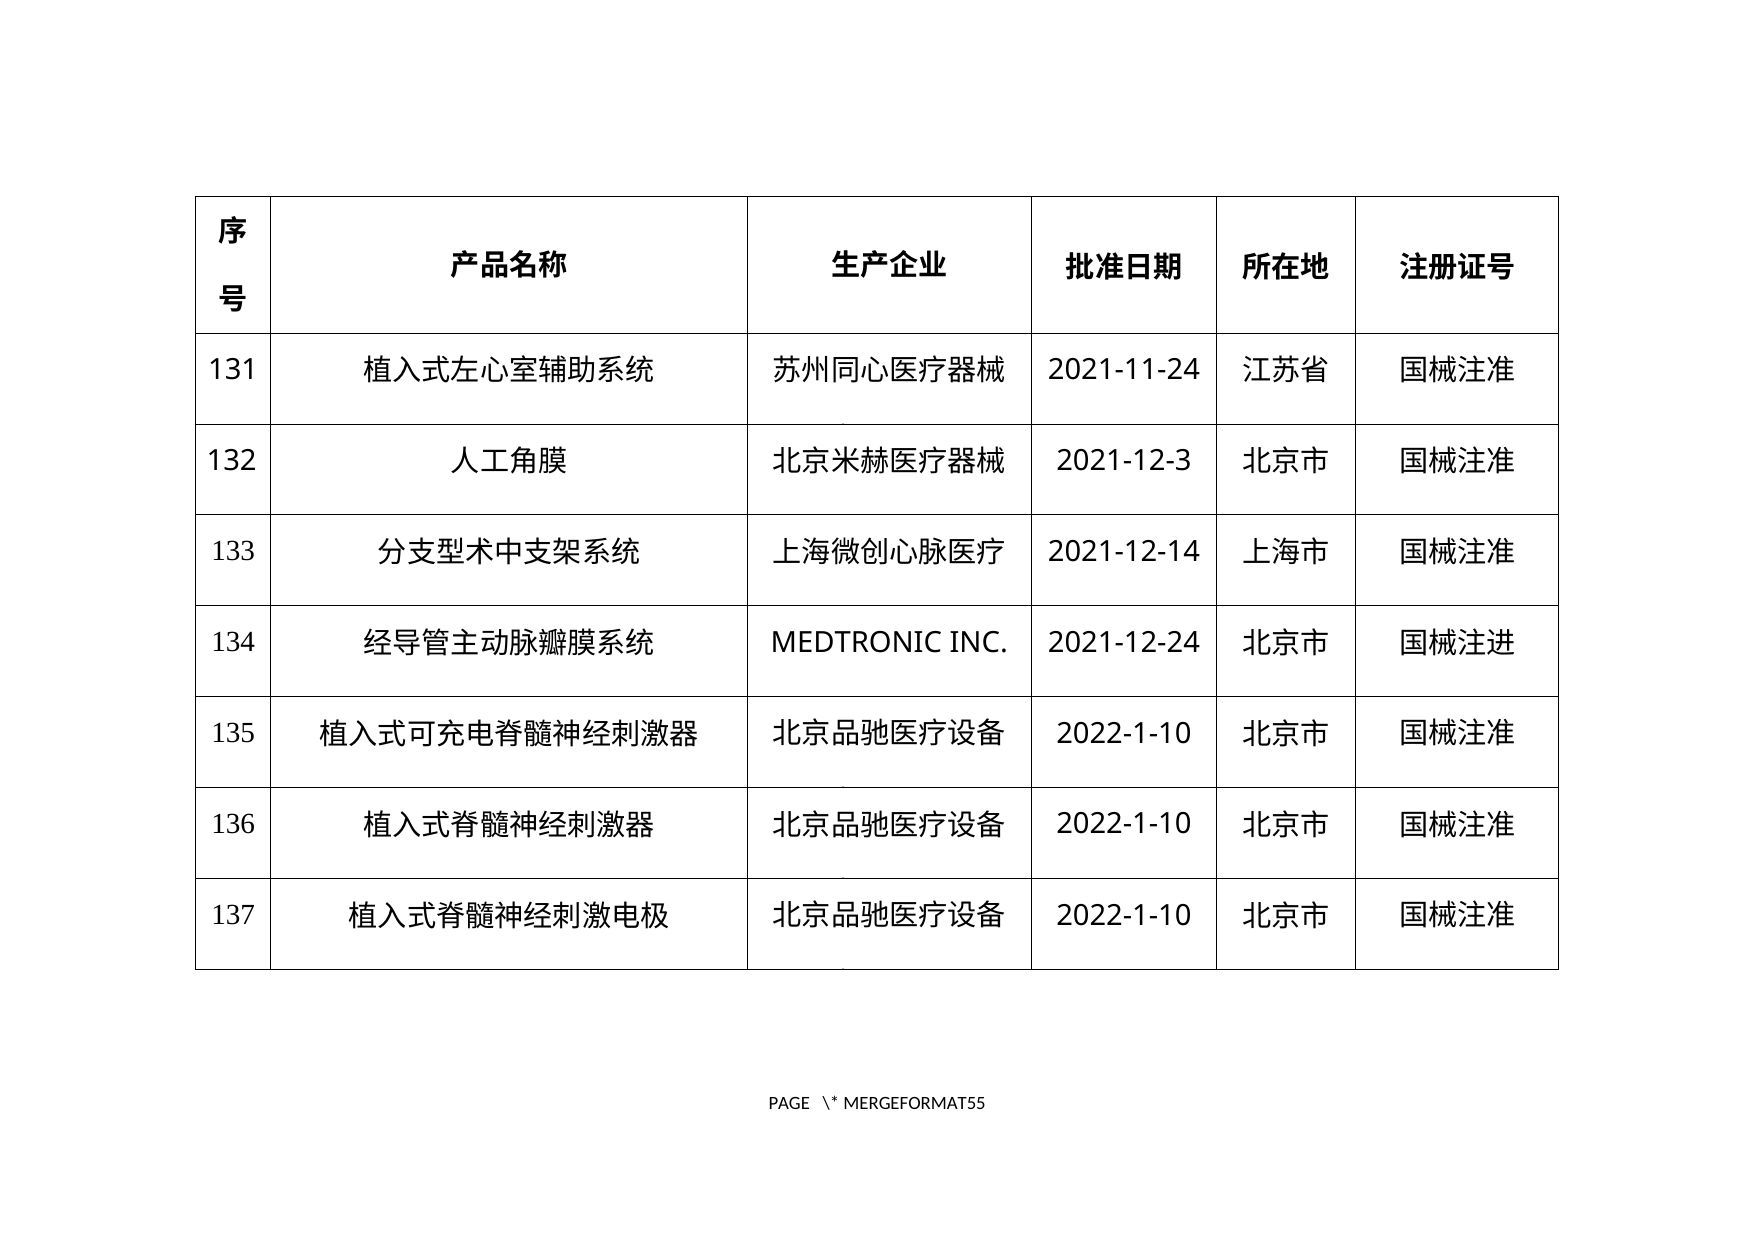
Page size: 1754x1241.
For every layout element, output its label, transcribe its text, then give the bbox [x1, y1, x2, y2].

table_cell 北京品驰医疗设备有限公司 [748, 697, 1031, 787]
table_cell 2021-12-14 [1032, 515, 1216, 605]
table_cell 国械注准20213161017 [1356, 425, 1558, 514]
table_cell 国械注准20213120987 [1356, 334, 1558, 423]
table_cell 北京市 [1217, 788, 1355, 878]
table_cell 植入式脊髓神经刺激器 [271, 788, 747, 878]
table_header 批准日期 [1032, 197, 1216, 332]
table_cell 植入式可充电脊髓神经刺激器 [271, 697, 747, 787]
table_cell 北京米赫医疗器械有限责任公司 [748, 425, 1031, 514]
table_cell 北京市 [1217, 697, 1355, 787]
table_cell 植入式左心室辅助系统 [271, 334, 747, 423]
table_header 所在地 [1217, 197, 1355, 332]
table_header 生产企业 [748, 197, 1031, 332]
table_cell 131 [196, 334, 270, 423]
table_cell 2021-11-24 [1032, 334, 1216, 423]
table_cell 人工角膜 [271, 425, 747, 514]
table_cell 北京品驰医疗设备有限公司 [748, 788, 1031, 878]
table_cell 132 [196, 425, 270, 514]
table_cell 133 [196, 515, 270, 605]
table_cell 国械注准20223120019 [1356, 697, 1558, 787]
table_cell 2021-12-3 [1032, 425, 1216, 514]
table_cell 上海微创心脉医疗科技（集团）股份有限公司 [748, 515, 1031, 605]
table_cell 北京市 [1217, 606, 1355, 696]
table_cell 分支型术中支架系统 [271, 515, 747, 605]
table_cell 经导管主动脉瓣膜系统 [271, 606, 747, 696]
table_cell 北京品驰医疗设备有限公司 [748, 879, 1031, 969]
table_cell 上海市 [1217, 515, 1355, 605]
table_header 产品名称 [271, 197, 747, 332]
table_cell 135 [196, 697, 270, 787]
table_cell 植入式脊髓神经刺激电极 [271, 879, 747, 969]
table_cell 137 [196, 879, 270, 969]
table_cell 2022-1-10 [1032, 697, 1216, 787]
table_cell MEDTRONIC INC. [748, 606, 1031, 696]
table_cell 2022-1-10 [1032, 879, 1216, 969]
table_cell 苏州同心医疗器械有限公司 [748, 334, 1031, 423]
table_header 序号 [196, 197, 270, 332]
table_cell 北京市 [1217, 425, 1355, 514]
table_cell 江苏省 [1217, 334, 1355, 423]
table_cell 2021-12-24 [1032, 606, 1216, 696]
table_header 注册证号 [1356, 197, 1558, 332]
table_cell 国械注准20223120021 [1356, 879, 1558, 969]
table_cell 2022-1-10 [1032, 788, 1216, 878]
table_cell 国械注进20213130538 [1356, 606, 1558, 696]
table_cell 134 [196, 606, 270, 696]
table_cell 国械注准20213131059 [1356, 515, 1558, 605]
table_cell 136 [196, 788, 270, 878]
table_cell 国械注准20223120020 [1356, 788, 1558, 878]
table_cell 北京市 [1217, 879, 1355, 969]
